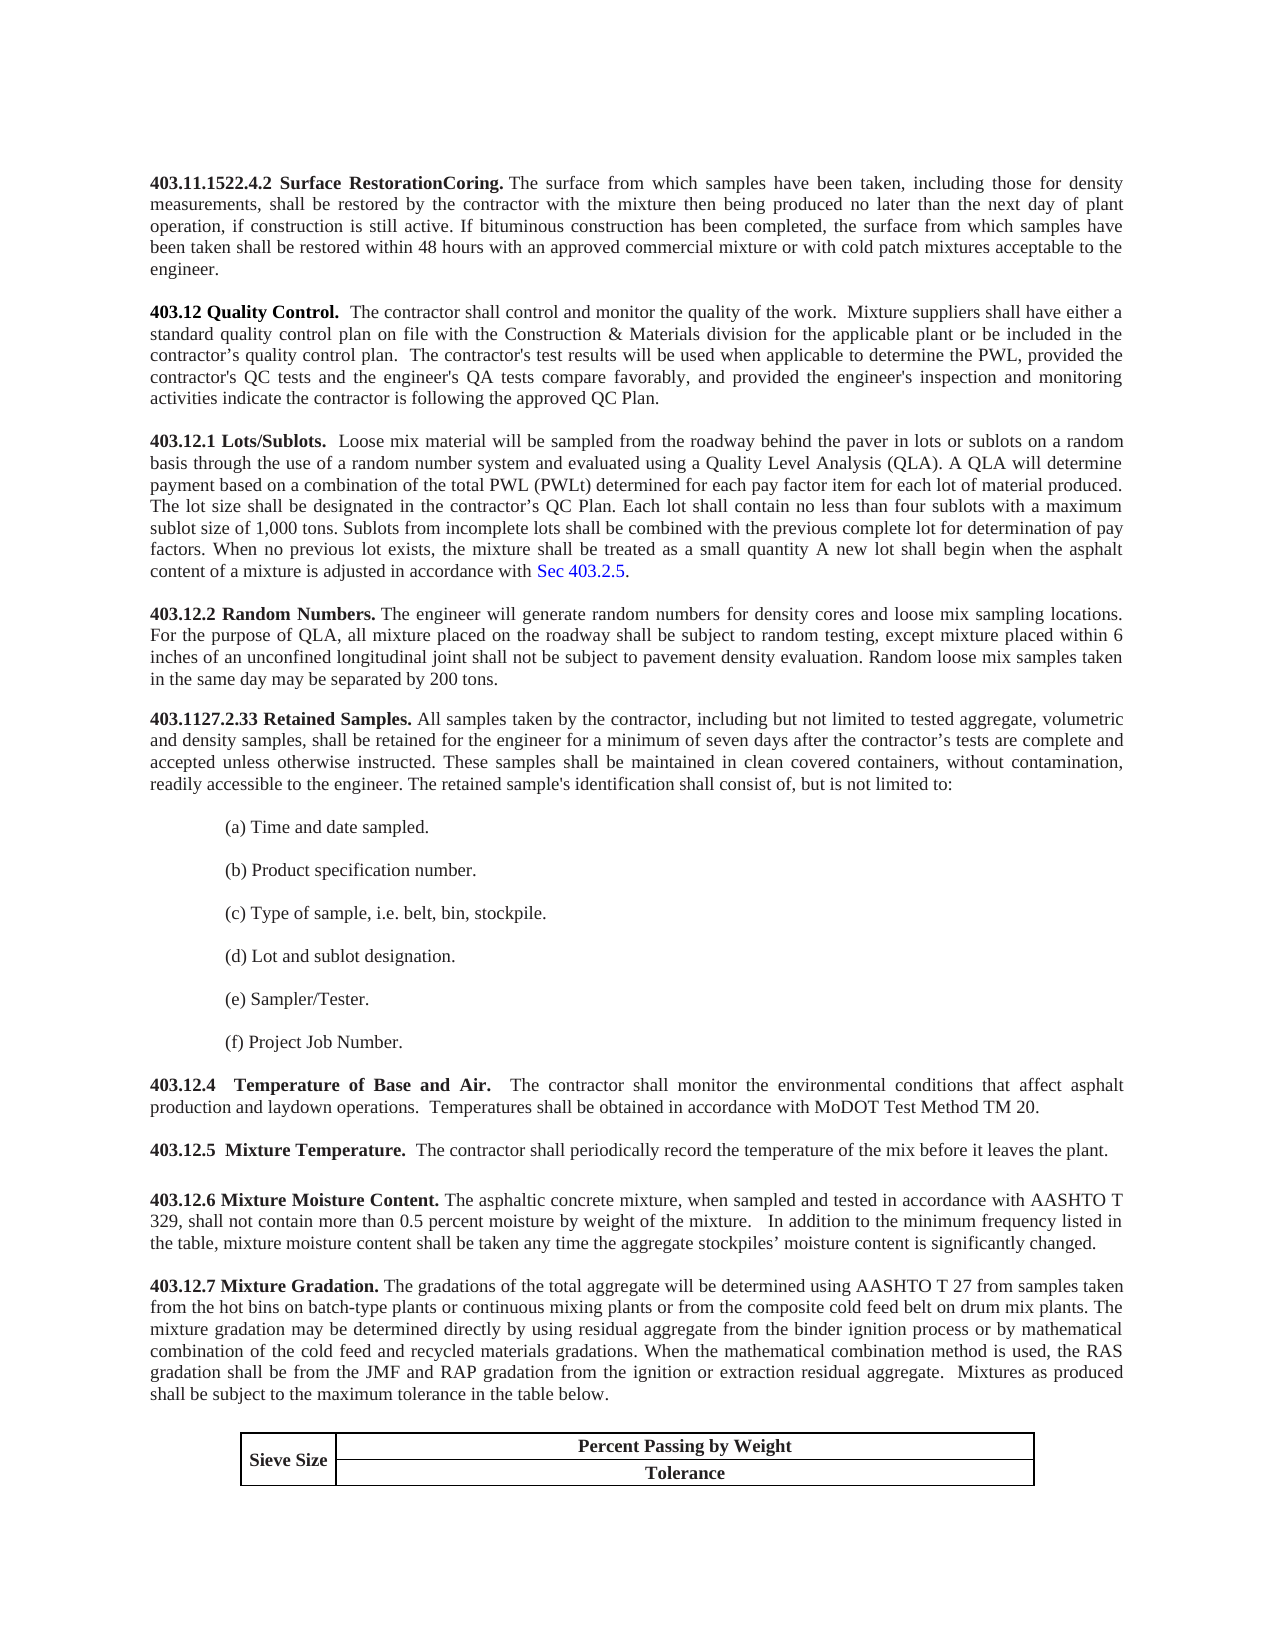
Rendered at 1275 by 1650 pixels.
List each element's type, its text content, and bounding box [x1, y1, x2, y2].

table_cell [337, 1460, 1033, 1485]
text 403.Quality Control.The contractor shall control and monitor the quality of the work. [150, 301, 1125, 409]
text as a small quantity 5 [150, 430, 1125, 581]
table_header [337, 1434, 1033, 1458]
text loose mix [150, 603, 1125, 689]
table_header [242, 1434, 335, 1485]
